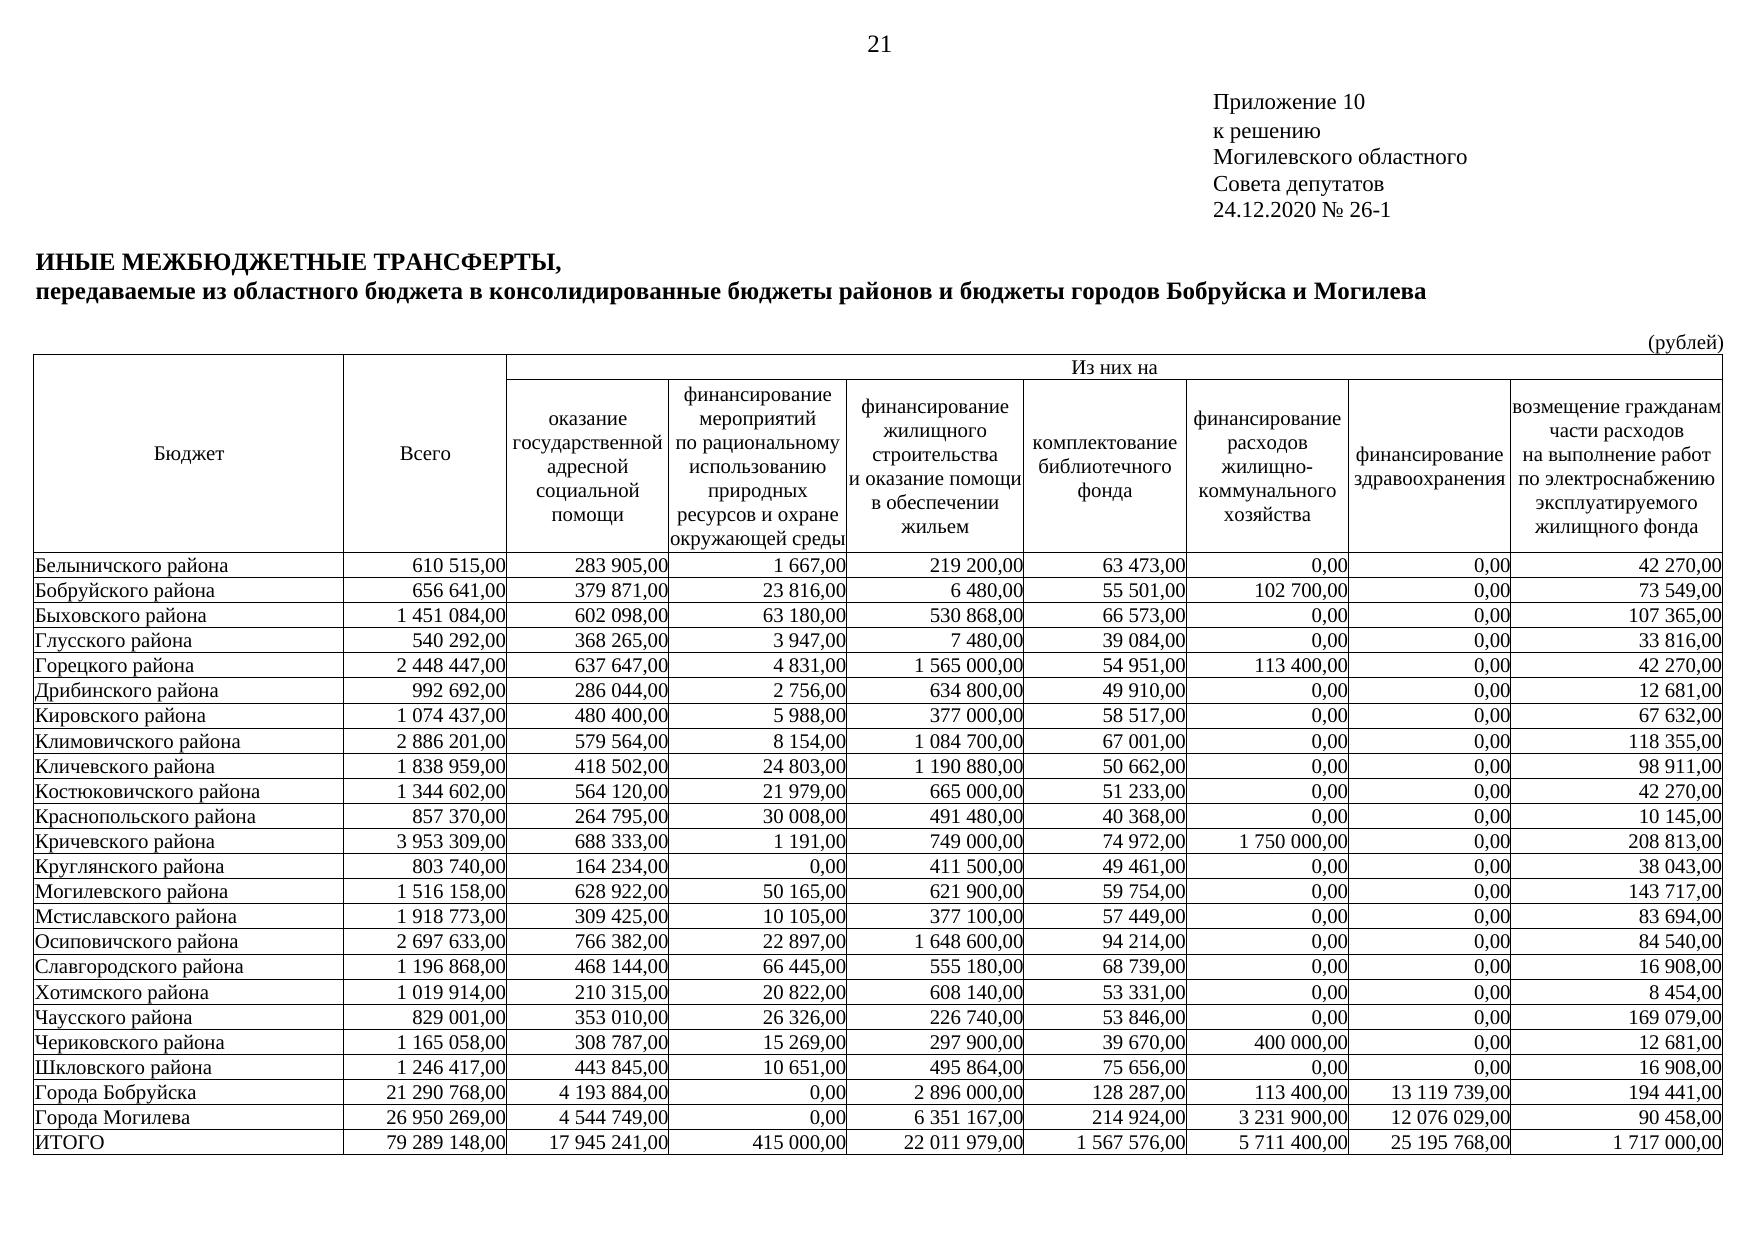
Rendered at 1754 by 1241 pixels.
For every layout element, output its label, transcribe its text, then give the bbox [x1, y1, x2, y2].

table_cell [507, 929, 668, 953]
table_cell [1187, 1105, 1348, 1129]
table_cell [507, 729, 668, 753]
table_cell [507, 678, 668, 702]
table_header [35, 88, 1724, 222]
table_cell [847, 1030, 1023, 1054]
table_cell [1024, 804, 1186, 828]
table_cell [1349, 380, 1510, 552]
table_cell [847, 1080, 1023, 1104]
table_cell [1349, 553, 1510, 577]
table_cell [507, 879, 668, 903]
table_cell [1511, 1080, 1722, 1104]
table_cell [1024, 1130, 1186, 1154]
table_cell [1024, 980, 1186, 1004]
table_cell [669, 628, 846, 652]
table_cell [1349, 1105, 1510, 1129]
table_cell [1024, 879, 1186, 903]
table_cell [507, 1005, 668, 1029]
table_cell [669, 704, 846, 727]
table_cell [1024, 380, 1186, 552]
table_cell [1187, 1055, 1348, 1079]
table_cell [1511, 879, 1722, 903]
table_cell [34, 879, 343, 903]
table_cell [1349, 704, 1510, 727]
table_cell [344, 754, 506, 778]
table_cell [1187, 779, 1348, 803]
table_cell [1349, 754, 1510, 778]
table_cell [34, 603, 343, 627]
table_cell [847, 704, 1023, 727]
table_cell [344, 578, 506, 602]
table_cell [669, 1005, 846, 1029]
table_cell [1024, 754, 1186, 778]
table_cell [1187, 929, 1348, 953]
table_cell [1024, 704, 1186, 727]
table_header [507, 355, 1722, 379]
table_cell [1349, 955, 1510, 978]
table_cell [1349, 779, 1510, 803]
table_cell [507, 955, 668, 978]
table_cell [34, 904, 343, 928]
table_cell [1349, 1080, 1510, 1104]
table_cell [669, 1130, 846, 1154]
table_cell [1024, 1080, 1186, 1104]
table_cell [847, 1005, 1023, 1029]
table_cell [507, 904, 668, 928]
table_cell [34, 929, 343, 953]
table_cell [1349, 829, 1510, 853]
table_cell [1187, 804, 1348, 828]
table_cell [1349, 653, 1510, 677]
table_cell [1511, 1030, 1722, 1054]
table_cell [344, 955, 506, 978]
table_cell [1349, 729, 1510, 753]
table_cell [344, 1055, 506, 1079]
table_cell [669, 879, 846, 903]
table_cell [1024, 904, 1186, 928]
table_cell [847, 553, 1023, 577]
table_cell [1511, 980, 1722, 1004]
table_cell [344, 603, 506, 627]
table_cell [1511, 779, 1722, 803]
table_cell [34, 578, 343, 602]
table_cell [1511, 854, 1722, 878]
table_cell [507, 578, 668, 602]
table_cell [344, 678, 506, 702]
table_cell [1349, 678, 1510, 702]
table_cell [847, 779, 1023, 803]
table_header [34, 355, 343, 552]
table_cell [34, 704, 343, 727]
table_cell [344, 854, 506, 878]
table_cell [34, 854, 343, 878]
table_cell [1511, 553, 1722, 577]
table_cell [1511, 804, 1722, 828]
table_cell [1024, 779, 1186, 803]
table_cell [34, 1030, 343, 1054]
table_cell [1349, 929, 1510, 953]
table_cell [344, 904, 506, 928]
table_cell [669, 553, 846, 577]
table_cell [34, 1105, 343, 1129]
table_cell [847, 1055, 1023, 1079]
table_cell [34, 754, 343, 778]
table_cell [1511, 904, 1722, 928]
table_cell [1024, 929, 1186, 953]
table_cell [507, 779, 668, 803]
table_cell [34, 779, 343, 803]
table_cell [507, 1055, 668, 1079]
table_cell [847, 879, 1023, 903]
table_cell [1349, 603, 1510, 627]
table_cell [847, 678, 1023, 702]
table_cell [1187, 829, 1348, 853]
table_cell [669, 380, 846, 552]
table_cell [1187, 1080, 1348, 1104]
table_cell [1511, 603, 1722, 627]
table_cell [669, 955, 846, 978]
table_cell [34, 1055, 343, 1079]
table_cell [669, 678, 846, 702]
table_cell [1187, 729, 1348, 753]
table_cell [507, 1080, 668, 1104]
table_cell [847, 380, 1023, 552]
text (рублей) [35, 330, 1724, 354]
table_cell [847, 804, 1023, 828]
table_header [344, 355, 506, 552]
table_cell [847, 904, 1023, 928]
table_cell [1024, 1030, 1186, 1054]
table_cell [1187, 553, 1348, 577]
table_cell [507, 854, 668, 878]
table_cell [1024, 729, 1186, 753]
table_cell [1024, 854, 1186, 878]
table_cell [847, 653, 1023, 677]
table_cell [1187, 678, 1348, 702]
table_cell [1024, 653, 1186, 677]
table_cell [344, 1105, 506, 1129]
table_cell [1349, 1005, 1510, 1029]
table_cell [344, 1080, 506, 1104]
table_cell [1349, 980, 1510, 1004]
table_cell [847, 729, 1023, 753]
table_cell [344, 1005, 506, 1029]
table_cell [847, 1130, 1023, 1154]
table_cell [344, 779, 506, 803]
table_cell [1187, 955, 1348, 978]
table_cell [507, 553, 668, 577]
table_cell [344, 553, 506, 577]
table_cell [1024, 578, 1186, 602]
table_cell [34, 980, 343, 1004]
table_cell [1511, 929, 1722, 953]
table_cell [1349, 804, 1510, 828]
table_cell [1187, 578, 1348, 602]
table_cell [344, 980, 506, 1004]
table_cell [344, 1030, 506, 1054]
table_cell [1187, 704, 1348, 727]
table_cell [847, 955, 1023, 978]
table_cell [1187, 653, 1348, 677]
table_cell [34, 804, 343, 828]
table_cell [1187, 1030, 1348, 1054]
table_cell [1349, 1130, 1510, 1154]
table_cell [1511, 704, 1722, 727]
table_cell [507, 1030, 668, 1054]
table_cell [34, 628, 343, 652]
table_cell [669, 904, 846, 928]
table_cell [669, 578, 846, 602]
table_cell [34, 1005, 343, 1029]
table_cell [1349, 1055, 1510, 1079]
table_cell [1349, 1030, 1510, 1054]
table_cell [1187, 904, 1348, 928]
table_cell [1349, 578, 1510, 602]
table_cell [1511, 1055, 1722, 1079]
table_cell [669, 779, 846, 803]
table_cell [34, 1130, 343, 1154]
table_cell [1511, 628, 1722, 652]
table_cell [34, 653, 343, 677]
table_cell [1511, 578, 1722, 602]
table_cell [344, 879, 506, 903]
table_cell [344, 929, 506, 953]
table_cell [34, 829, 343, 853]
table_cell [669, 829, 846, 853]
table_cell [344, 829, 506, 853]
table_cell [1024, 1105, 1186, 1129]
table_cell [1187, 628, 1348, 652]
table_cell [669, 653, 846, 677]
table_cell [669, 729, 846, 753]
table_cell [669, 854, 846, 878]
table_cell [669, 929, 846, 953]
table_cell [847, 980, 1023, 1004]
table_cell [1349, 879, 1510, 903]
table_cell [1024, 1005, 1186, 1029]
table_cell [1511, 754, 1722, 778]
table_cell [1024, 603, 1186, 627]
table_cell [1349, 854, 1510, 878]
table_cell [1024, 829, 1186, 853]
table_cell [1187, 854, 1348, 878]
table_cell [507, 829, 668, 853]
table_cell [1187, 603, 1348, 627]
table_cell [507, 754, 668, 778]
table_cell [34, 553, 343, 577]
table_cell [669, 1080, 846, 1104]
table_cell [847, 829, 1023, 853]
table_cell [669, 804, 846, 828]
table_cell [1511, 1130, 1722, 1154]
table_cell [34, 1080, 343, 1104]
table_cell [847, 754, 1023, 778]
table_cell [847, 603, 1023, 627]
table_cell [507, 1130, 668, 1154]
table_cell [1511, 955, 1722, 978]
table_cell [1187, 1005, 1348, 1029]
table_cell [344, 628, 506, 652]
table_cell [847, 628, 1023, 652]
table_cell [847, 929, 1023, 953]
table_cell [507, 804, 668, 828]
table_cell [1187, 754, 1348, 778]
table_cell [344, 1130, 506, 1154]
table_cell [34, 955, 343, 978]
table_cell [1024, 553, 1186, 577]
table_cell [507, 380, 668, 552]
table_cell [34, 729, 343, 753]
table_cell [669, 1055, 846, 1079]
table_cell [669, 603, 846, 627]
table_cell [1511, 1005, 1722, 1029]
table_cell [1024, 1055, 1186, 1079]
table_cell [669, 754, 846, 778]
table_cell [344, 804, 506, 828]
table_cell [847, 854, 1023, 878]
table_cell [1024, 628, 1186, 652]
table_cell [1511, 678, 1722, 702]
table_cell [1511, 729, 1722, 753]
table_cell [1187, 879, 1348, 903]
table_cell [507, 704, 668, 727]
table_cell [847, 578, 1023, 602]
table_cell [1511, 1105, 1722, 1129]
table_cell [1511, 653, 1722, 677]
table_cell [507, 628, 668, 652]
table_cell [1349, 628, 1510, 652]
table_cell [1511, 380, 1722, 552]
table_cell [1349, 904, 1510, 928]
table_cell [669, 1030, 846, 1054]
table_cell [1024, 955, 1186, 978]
title ИНЫЕ МЕЖБЮДЖЕТНЫЕ ТРАНСФЕРТЫ, передаваемые из областного бюджета в консолидированные бюджеты районов и бюджеты городов Бобруйска и Могилева [35, 247, 1724, 305]
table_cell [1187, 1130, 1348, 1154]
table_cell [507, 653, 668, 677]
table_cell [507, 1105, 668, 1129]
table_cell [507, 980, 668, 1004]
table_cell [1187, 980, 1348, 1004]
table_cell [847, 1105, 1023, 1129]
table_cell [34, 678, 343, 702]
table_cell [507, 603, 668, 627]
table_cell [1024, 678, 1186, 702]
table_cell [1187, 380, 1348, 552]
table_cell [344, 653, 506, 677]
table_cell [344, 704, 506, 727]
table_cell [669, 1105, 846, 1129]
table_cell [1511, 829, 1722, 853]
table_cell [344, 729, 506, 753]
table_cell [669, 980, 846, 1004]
